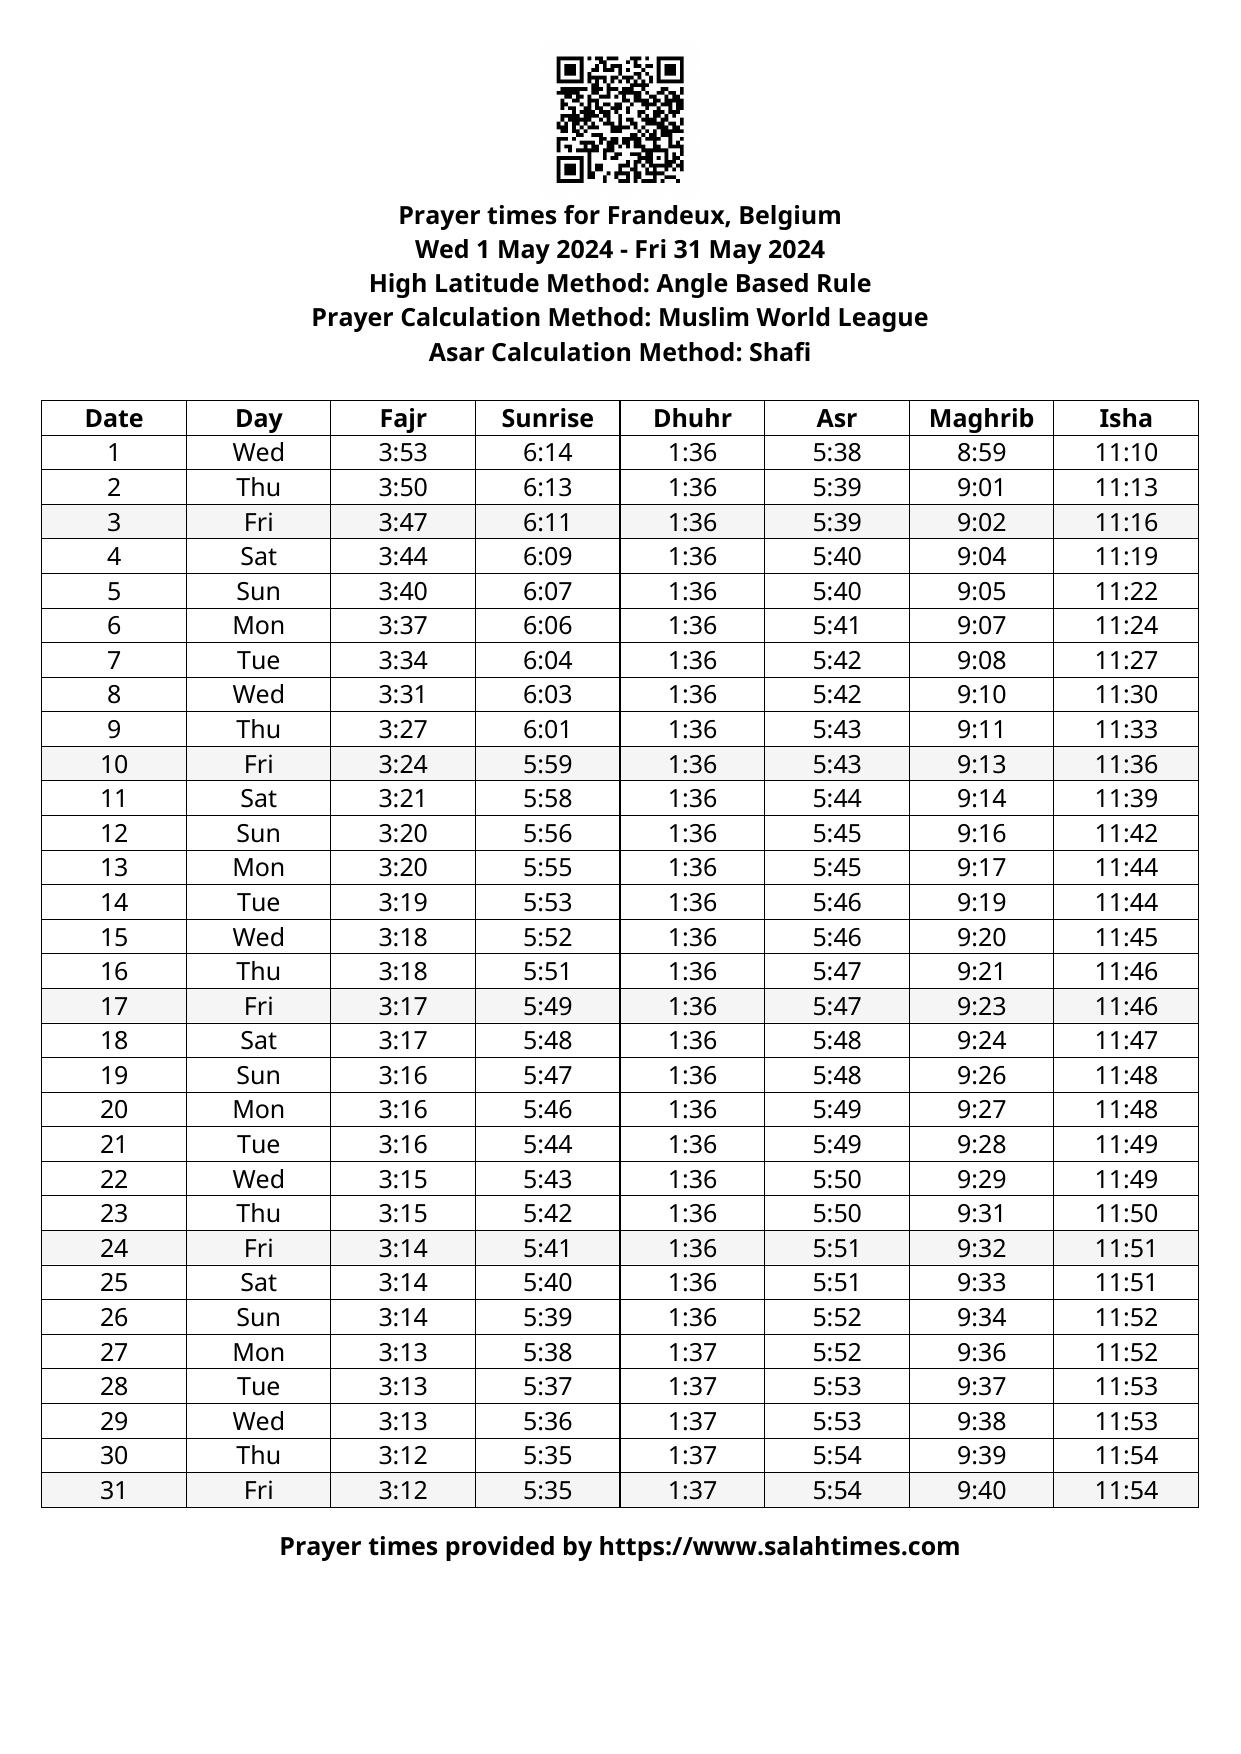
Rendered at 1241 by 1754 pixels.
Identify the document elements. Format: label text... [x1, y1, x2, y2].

table_header Fajr [331, 401, 475, 434]
table_cell 11:24 [1054, 609, 1198, 642]
table_cell 9:20 [910, 920, 1053, 953]
table_cell Thu [187, 954, 330, 988]
table_cell 5:56 [476, 816, 619, 849]
table_cell 29 [42, 1404, 186, 1437]
table_cell 5:49 [765, 1093, 909, 1126]
table_cell 11:33 [1054, 712, 1198, 746]
table_cell 23 [42, 1196, 186, 1230]
table_cell 5:39 [765, 470, 909, 504]
table_cell 5 [42, 574, 186, 607]
table_cell 9:07 [910, 609, 1053, 642]
table_cell 5:45 [765, 816, 909, 849]
table_cell 2 [42, 470, 186, 504]
table_cell 5:40 [765, 574, 909, 607]
table_header Day [187, 401, 330, 434]
table_cell 11:51 [1054, 1266, 1198, 1299]
table_cell 13 [42, 851, 186, 884]
table_cell 6:14 [476, 436, 619, 469]
table_cell 11:53 [1054, 1369, 1198, 1403]
table_cell 11:16 [1054, 505, 1198, 538]
table_cell 1 [42, 436, 186, 469]
table_cell 3:27 [331, 712, 475, 746]
table_cell 9:39 [910, 1439, 1053, 1472]
table_cell 6:03 [476, 678, 619, 711]
table_cell 1:36 [621, 1058, 764, 1092]
table_cell 11:30 [1054, 678, 1198, 711]
table_cell 9:29 [910, 1162, 1053, 1195]
table_cell Mon [187, 609, 330, 642]
table_cell 3:12 [331, 1439, 475, 1472]
table_cell 6:04 [476, 643, 619, 677]
table_cell 9 [42, 712, 186, 746]
table_cell 9:04 [910, 539, 1053, 573]
table_cell 6:09 [476, 539, 619, 573]
table_cell 5:47 [765, 954, 909, 988]
table_cell 1:36 [621, 1024, 764, 1057]
table_cell 3:12 [331, 1473, 475, 1507]
table_cell 9:11 [910, 712, 1053, 746]
table_cell 1:36 [621, 436, 764, 469]
table_cell 9:40 [910, 1473, 1053, 1507]
table_cell 5:41 [476, 1231, 619, 1264]
table_header Maghrib [910, 401, 1053, 434]
table_cell 1:36 [621, 781, 764, 815]
table_cell Thu [187, 1196, 330, 1230]
table_cell Wed [187, 1404, 330, 1437]
table_cell 11:46 [1054, 989, 1198, 1022]
table_cell 11:44 [1054, 885, 1198, 919]
table_cell 5:47 [476, 1058, 619, 1092]
table_cell 9:23 [910, 989, 1053, 1022]
table_cell 11:10 [1054, 436, 1198, 469]
table_cell 9:01 [910, 470, 1053, 504]
table_cell 1:36 [621, 920, 764, 953]
table_cell 11:22 [1054, 574, 1198, 607]
table_cell 5:52 [765, 1300, 909, 1334]
table_cell 5:44 [476, 1127, 619, 1161]
table_cell 3:13 [331, 1404, 475, 1437]
table_cell 9:02 [910, 505, 1053, 538]
table_cell 1:36 [621, 747, 764, 780]
table_cell 9:24 [910, 1024, 1053, 1057]
table_cell Sat [187, 1024, 330, 1057]
table_cell 5:49 [765, 1127, 909, 1161]
table_cell Thu [187, 470, 330, 504]
table_cell 9:27 [910, 1093, 1053, 1126]
table_cell Fri [187, 989, 330, 1022]
table_cell Fri [187, 747, 330, 780]
table_cell Thu [187, 1439, 330, 1472]
table_cell 3:40 [331, 574, 475, 607]
table_cell 5:53 [476, 885, 619, 919]
table_cell 5:38 [765, 436, 909, 469]
table_cell Wed [187, 678, 330, 711]
table_cell 1:36 [621, 505, 764, 538]
table_cell 3:21 [331, 781, 475, 815]
table_cell 9:32 [910, 1231, 1053, 1264]
table_cell 9:38 [910, 1404, 1053, 1437]
table_cell 5:49 [476, 989, 619, 1022]
table_cell Sat [187, 781, 330, 815]
table_cell 3:16 [331, 1058, 475, 1092]
table_cell 5:58 [476, 781, 619, 815]
table_cell 9:21 [910, 954, 1053, 988]
table_cell 3:14 [331, 1231, 475, 1264]
table_cell 27 [42, 1335, 186, 1368]
table_cell 5:50 [765, 1162, 909, 1195]
table_cell 9:16 [910, 816, 1053, 849]
table_cell Sun [187, 1300, 330, 1334]
table_cell 3:18 [331, 954, 475, 988]
table_cell 6:13 [476, 470, 619, 504]
table_cell 8 [42, 678, 186, 711]
table_cell 5:52 [476, 920, 619, 953]
table_cell 6:06 [476, 609, 619, 642]
table_cell 5:47 [765, 989, 909, 1022]
table_cell Sun [187, 1058, 330, 1092]
table_cell Thu [187, 712, 330, 746]
table_cell 3:20 [331, 851, 475, 884]
table_cell 1:36 [621, 643, 764, 677]
table_cell 1:36 [621, 816, 764, 849]
text Prayer Calculation Method: Muslim World League [42, 300, 1198, 334]
table_cell 5:51 [476, 954, 619, 988]
table_cell Fri [187, 505, 330, 538]
table_header Asr [765, 401, 909, 434]
table_cell 5:39 [476, 1300, 619, 1334]
table_cell 5:46 [765, 920, 909, 953]
table_cell 9:37 [910, 1369, 1053, 1403]
table_cell 1:36 [621, 470, 764, 504]
table_cell Sat [187, 1266, 330, 1299]
table_header Isha [1054, 401, 1198, 434]
table_cell 11:45 [1054, 920, 1198, 953]
table_cell 3:53 [331, 436, 475, 469]
table_cell 5:51 [765, 1266, 909, 1299]
table_cell Fri [187, 1231, 330, 1264]
table_cell Fri [187, 1473, 330, 1507]
table_cell 5:54 [765, 1439, 909, 1472]
table_cell 3:47 [331, 505, 475, 538]
table_cell 5:53 [765, 1369, 909, 1403]
table_cell 28 [42, 1369, 186, 1403]
table_cell 5:36 [476, 1404, 619, 1437]
table_cell 9:10 [910, 678, 1053, 711]
table_cell 12 [42, 816, 186, 849]
table_cell 11:52 [1054, 1300, 1198, 1334]
table_cell 14 [42, 885, 186, 919]
table_cell 5:50 [765, 1196, 909, 1230]
table_cell 6:01 [476, 712, 619, 746]
table_cell Tue [187, 1127, 330, 1161]
table_cell 3:19 [331, 885, 475, 919]
table_cell 11:36 [1054, 747, 1198, 780]
table_cell Sun [187, 816, 330, 849]
table_cell 11 [42, 781, 186, 815]
table_cell Tue [187, 643, 330, 677]
table_header Dhuhr [621, 401, 764, 434]
table_cell 5:35 [476, 1473, 619, 1507]
table_cell 3:15 [331, 1162, 475, 1195]
table_cell 6 [42, 609, 186, 642]
table_cell 21 [42, 1127, 186, 1161]
table_cell 5:42 [765, 678, 909, 711]
table_cell 3:17 [331, 989, 475, 1022]
table_cell 3:20 [331, 816, 475, 849]
table_cell 30 [42, 1439, 186, 1472]
table_cell 20 [42, 1093, 186, 1126]
table_cell 5:40 [476, 1266, 619, 1299]
table_cell 11:13 [1054, 470, 1198, 504]
table_cell 22 [42, 1162, 186, 1195]
table_cell 3:31 [331, 678, 475, 711]
table_cell 5:48 [765, 1024, 909, 1057]
table_cell 3 [42, 505, 186, 538]
table_cell 4 [42, 539, 186, 573]
table_cell 11:27 [1054, 643, 1198, 677]
text Prayer times for Frandeux, Belgium [42, 198, 1198, 232]
table_cell 1:36 [621, 885, 764, 919]
table_cell 26 [42, 1300, 186, 1334]
table_cell 11:42 [1054, 816, 1198, 849]
text Asar Calculation Method: Shafi [42, 334, 1198, 368]
table_cell 11:48 [1054, 1058, 1198, 1092]
table_cell 3:34 [331, 643, 475, 677]
table_cell 5:48 [765, 1058, 909, 1092]
table_cell 5:43 [765, 712, 909, 746]
table_cell 9:36 [910, 1335, 1053, 1368]
table_cell 1:36 [621, 954, 764, 988]
table_cell 11:54 [1054, 1439, 1198, 1472]
table_cell Tue [187, 1369, 330, 1403]
table_cell 1:36 [621, 609, 764, 642]
table_cell 1:36 [621, 1300, 764, 1334]
table_cell 3:14 [331, 1266, 475, 1299]
table_cell 5:53 [765, 1404, 909, 1437]
table_cell 9:14 [910, 781, 1053, 815]
table_cell 5:41 [765, 609, 909, 642]
table_cell 5:46 [765, 885, 909, 919]
table_cell 7 [42, 643, 186, 677]
table_cell 1:36 [621, 574, 764, 607]
table_cell 11:49 [1054, 1127, 1198, 1161]
table_cell 11:54 [1054, 1473, 1198, 1507]
table_cell 9:13 [910, 747, 1053, 780]
table_cell 5:55 [476, 851, 619, 884]
table_cell 1:36 [621, 989, 764, 1022]
table_cell 9:08 [910, 643, 1053, 677]
table_cell 5:35 [476, 1439, 619, 1472]
table_cell 11:48 [1054, 1093, 1198, 1126]
table_cell 3:18 [331, 920, 475, 953]
table_cell 3:13 [331, 1369, 475, 1403]
table_cell Wed [187, 436, 330, 469]
table_cell 3:50 [331, 470, 475, 504]
table_cell 5:42 [765, 643, 909, 677]
table_cell 1:36 [621, 851, 764, 884]
text Wed 1 May 2024 - Fri 31 May 2024 [42, 232, 1198, 266]
table_cell 9:28 [910, 1127, 1053, 1161]
table_cell 9:26 [910, 1058, 1053, 1092]
table_cell 3:15 [331, 1196, 475, 1230]
table_cell 9:19 [910, 885, 1053, 919]
table_cell 3:24 [331, 747, 475, 780]
table_cell 10 [42, 747, 186, 780]
table_header Sunrise [476, 401, 619, 434]
table_cell 25 [42, 1266, 186, 1299]
table_cell 5:40 [765, 539, 909, 573]
text High Latitude Method: Angle Based Rule [42, 266, 1198, 300]
table_cell 1:36 [621, 1196, 764, 1230]
table_cell 3:14 [331, 1300, 475, 1334]
table_cell 11:44 [1054, 851, 1198, 884]
table_cell 3:16 [331, 1093, 475, 1126]
table_cell 9:05 [910, 574, 1053, 607]
table_cell 1:37 [621, 1335, 764, 1368]
table_cell 19 [42, 1058, 186, 1092]
table_cell 11:39 [1054, 781, 1198, 815]
table_cell 18 [42, 1024, 186, 1057]
table_cell 1:36 [621, 712, 764, 746]
table_cell 1:36 [621, 678, 764, 711]
table_cell 3:16 [331, 1127, 475, 1161]
table_cell 1:37 [621, 1404, 764, 1437]
table_cell Sat [187, 539, 330, 573]
table_cell Tue [187, 885, 330, 919]
table_cell 11:19 [1054, 539, 1198, 573]
table_cell 11:51 [1054, 1231, 1198, 1264]
table_cell Mon [187, 1093, 330, 1126]
table_cell 5:48 [476, 1024, 619, 1057]
table_cell 11:53 [1054, 1404, 1198, 1437]
table_cell 5:54 [765, 1473, 909, 1507]
table_cell 1:36 [621, 1162, 764, 1195]
table_cell 3:13 [331, 1335, 475, 1368]
table_cell 3:37 [331, 609, 475, 642]
table_cell Wed [187, 1162, 330, 1195]
table_cell 11:47 [1054, 1024, 1198, 1057]
text Prayer times provided by https://www.salahtimes.com [42, 1528, 1198, 1563]
table_cell Wed [187, 920, 330, 953]
table_cell 15 [42, 920, 186, 953]
table_cell 5:59 [476, 747, 619, 780]
table_cell 1:37 [621, 1439, 764, 1472]
table_cell 1:36 [621, 1231, 764, 1264]
table_cell 9:17 [910, 851, 1053, 884]
table_cell 5:38 [476, 1335, 619, 1368]
table_cell 9:31 [910, 1196, 1053, 1230]
table_cell 9:34 [910, 1300, 1053, 1334]
table_cell 1:37 [621, 1369, 764, 1403]
table_cell 8:59 [910, 436, 1053, 469]
table_cell 16 [42, 954, 186, 988]
table_cell 5:45 [765, 851, 909, 884]
table_cell 11:46 [1054, 954, 1198, 988]
table_cell 6:07 [476, 574, 619, 607]
table_cell 1:36 [621, 1127, 764, 1161]
table_cell 1:36 [621, 1266, 764, 1299]
table_cell 11:50 [1054, 1196, 1198, 1230]
table_header Date [42, 401, 186, 434]
table_cell 5:37 [476, 1369, 619, 1403]
table_cell 11:49 [1054, 1162, 1198, 1195]
table_cell Mon [187, 1335, 330, 1368]
picture [542, 41, 699, 198]
table_cell 5:46 [476, 1093, 619, 1126]
table_cell 1:36 [621, 1093, 764, 1126]
table_cell 1:37 [621, 1473, 764, 1507]
table_cell Sun [187, 574, 330, 607]
table_cell 9:33 [910, 1266, 1053, 1299]
table_cell 5:52 [765, 1335, 909, 1368]
table_cell 5:44 [765, 781, 909, 815]
table_cell 5:51 [765, 1231, 909, 1264]
table_cell 17 [42, 989, 186, 1022]
table_cell 31 [42, 1473, 186, 1507]
table_cell 24 [42, 1231, 186, 1264]
table_cell 11:52 [1054, 1335, 1198, 1368]
table_cell 3:17 [331, 1024, 475, 1057]
table_cell 6:11 [476, 505, 619, 538]
table_cell 1:36 [621, 539, 764, 573]
table_cell 5:39 [765, 505, 909, 538]
table_cell 5:43 [476, 1162, 619, 1195]
table_cell 5:43 [765, 747, 909, 780]
table_cell Mon [187, 851, 330, 884]
table_cell 3:44 [331, 539, 475, 573]
table_cell 5:42 [476, 1196, 619, 1230]
